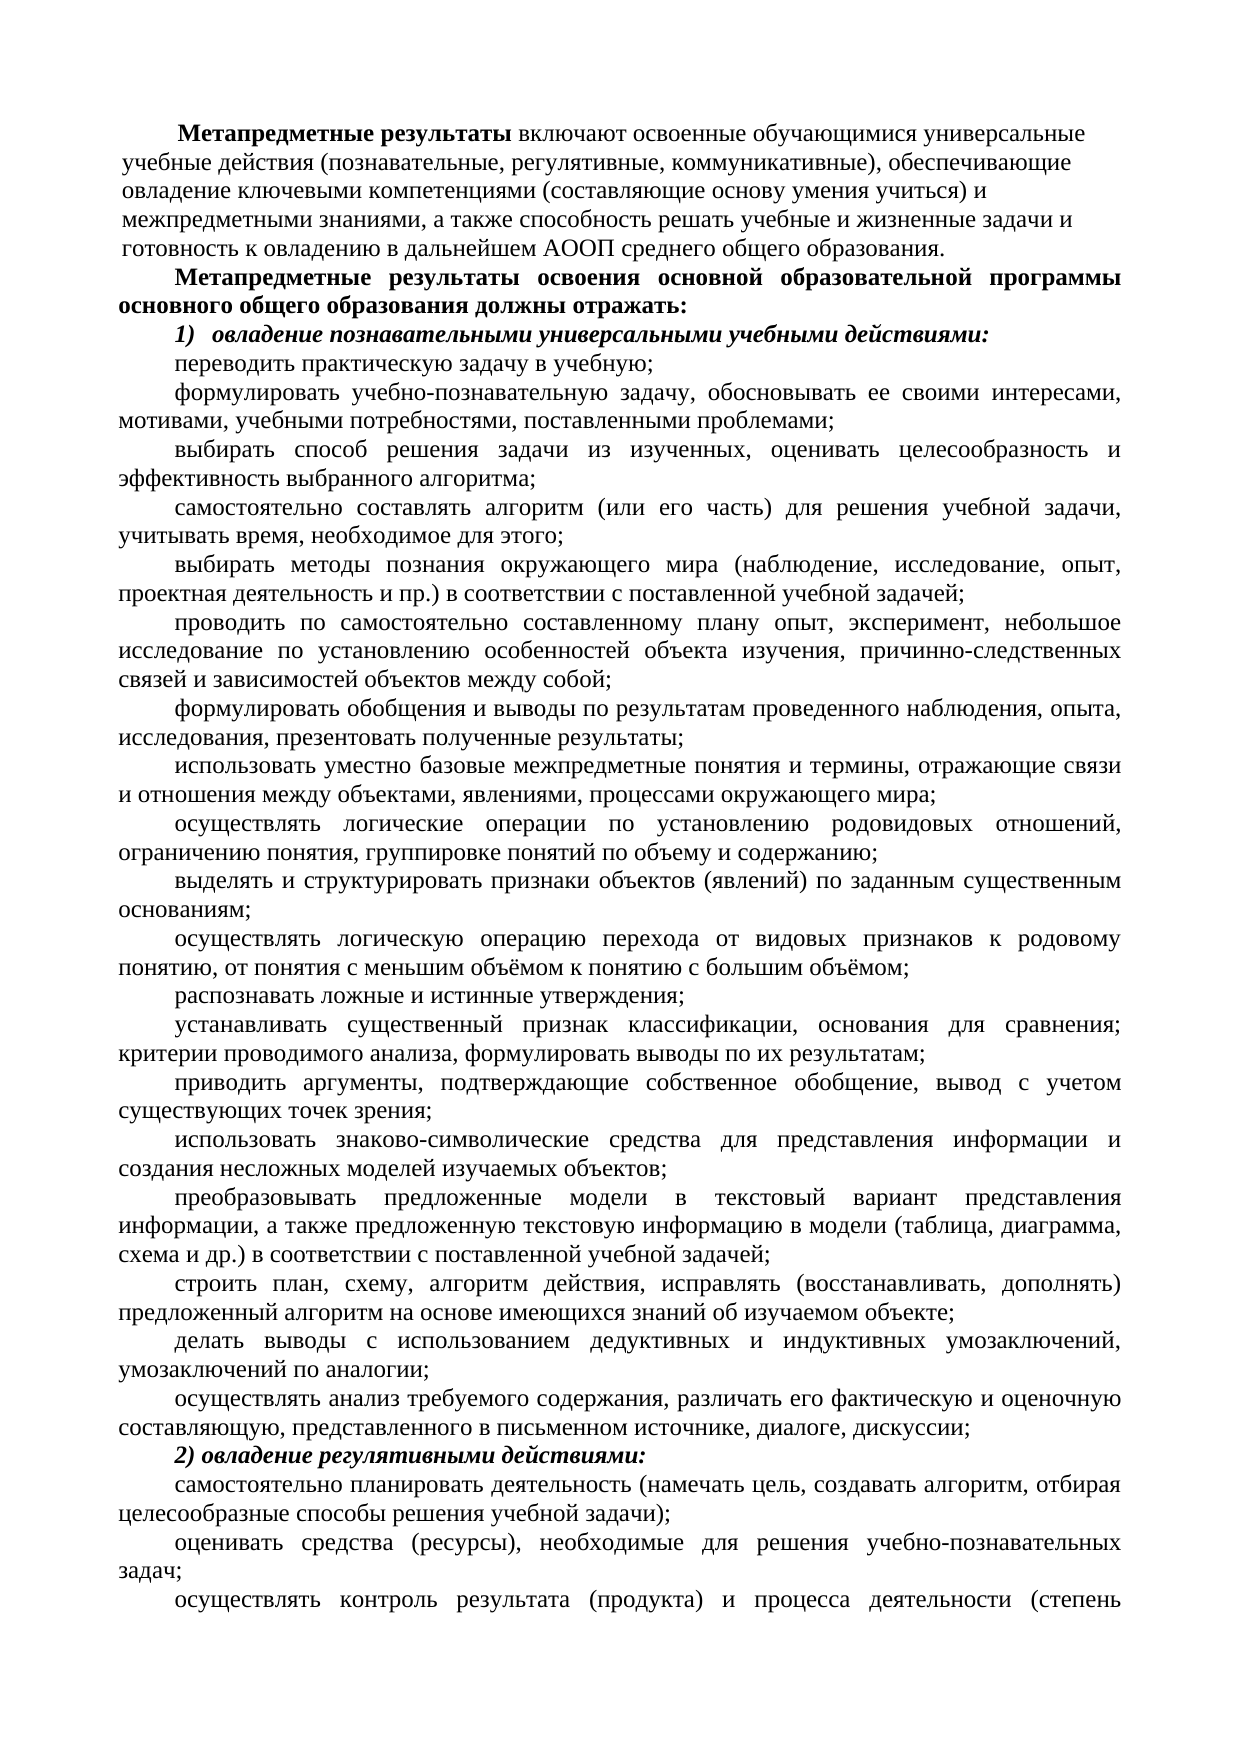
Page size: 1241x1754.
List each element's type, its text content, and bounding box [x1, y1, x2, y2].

text переводить практическую задачу в учебную; [118, 348, 1122, 377]
text проводить по самостоятельно составленному плану опыт, эксперимент, небольшое исследование по установлению особенностей объекта изучения, причинно-следственных связей и зависимостей объектов между собой; [118, 607, 1122, 693]
text 2) овладение регулятивными действиями: [118, 1441, 1122, 1469]
text Метапредметные результаты включают освоенные обучающимися универсальные учебные действия (познавательные, регулятивные, коммуникативные), обеспечивающие овладение ключевыми компетенциями (составляющие основу умения учиться) и межпредметными знаниями, а также способность решать учебные и жизненные задачи и готовность к овладению в дальнейшем АООП среднего общего образования. [122, 118, 1122, 262]
text оценивать средства (ресурсы), необходимые для решения учебно-познавательных задач; [118, 1527, 1122, 1584]
text преобразовывать предложенные модели в текстовый вариант представления информации, а также предложенную текстовую информацию в модели (таблица, диаграмма, схема и др.) в соответствии с поставленной учебной задачей; [118, 1182, 1122, 1268]
text выбирать способ решения задачи из изученных, оценивать целесообразность и эффективность выбранного алгоритма; [118, 434, 1122, 492]
text приводить аргументы, подтверждающие собственное обобщение, вывод с учетом существующих точек зрения; [118, 1067, 1122, 1124]
text формулировать обобщения и выводы по результатам проведенного наблюдения, опыта, исследования, презентовать полученные результаты; [118, 693, 1122, 751]
text формулировать учебно-познавательную задачу, обосновывать ее своими интересами, мотивами, учебными потребностями, поставленными проблемами; [118, 377, 1122, 434]
text выделять и структурировать признаки объектов (явлений) по заданным существенным основаниям; [118, 866, 1122, 923]
text устанавливать существенный признак классификации, основания для сравнения; критерии проводимого анализа, формулировать выводы по их результатам; [118, 1009, 1122, 1067]
text самостоятельно составлять алгоритм (или его часть) для решения учебной задачи, учитывать время, необходимое для этого; [118, 492, 1122, 549]
text осуществлять логические операции по установлению родовидовых отношений, ограничению понятия, группировке понятий по объему и содержанию; [118, 808, 1122, 866]
text строить план, схему, алгоритм действия, исправлять (восстанавливать, дополнять) предложенный алгоритм на основе имеющихся знаний об изучаемом объекте; [118, 1268, 1122, 1326]
text делать выводы с использованием дедуктивных и индуктивных умозаключений, умозаключений по аналогии; [118, 1326, 1122, 1383]
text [118, 1584, 1122, 1613]
text осуществлять логическую операцию перехода от видовых признаков к родовому понятию, от понятия с меньшим объёмом к понятию с большим объёмом; [118, 923, 1122, 981]
text выбирать методы познания окружающего мира (наблюдение, исследование, опыт, проектная деятельность и пр.) в соответствии с поставленной учебной задачей; [118, 549, 1122, 607]
text самостоятельно планировать деятельность (намечать цель, создавать алгоритм, отбирая целесообразные способы решения учебной задачи); [118, 1469, 1122, 1527]
list овладение познавательными универсальными учебными действиями: [174, 319, 1122, 348]
text осуществлять анализ требуемого содержания, различать его фактическую и оценочную составляющую, представленного в письменном источнике, диалоге, дискуссии; [118, 1383, 1122, 1441]
text Метапредметные результаты освоения основной образовательной программы основного общего образования должны отражать: [118, 262, 1122, 319]
text распознавать ложные и истинные утверждения; [118, 981, 1122, 1009]
text использовать уместно базовые межпредметные понятия и термины, отражающие связи и отношения между объектами, явлениями, процессами окружающего мира; [118, 751, 1122, 808]
text использовать знаково-символические средства для представления информации и создания несложных моделей изучаемых объектов; [118, 1124, 1122, 1182]
